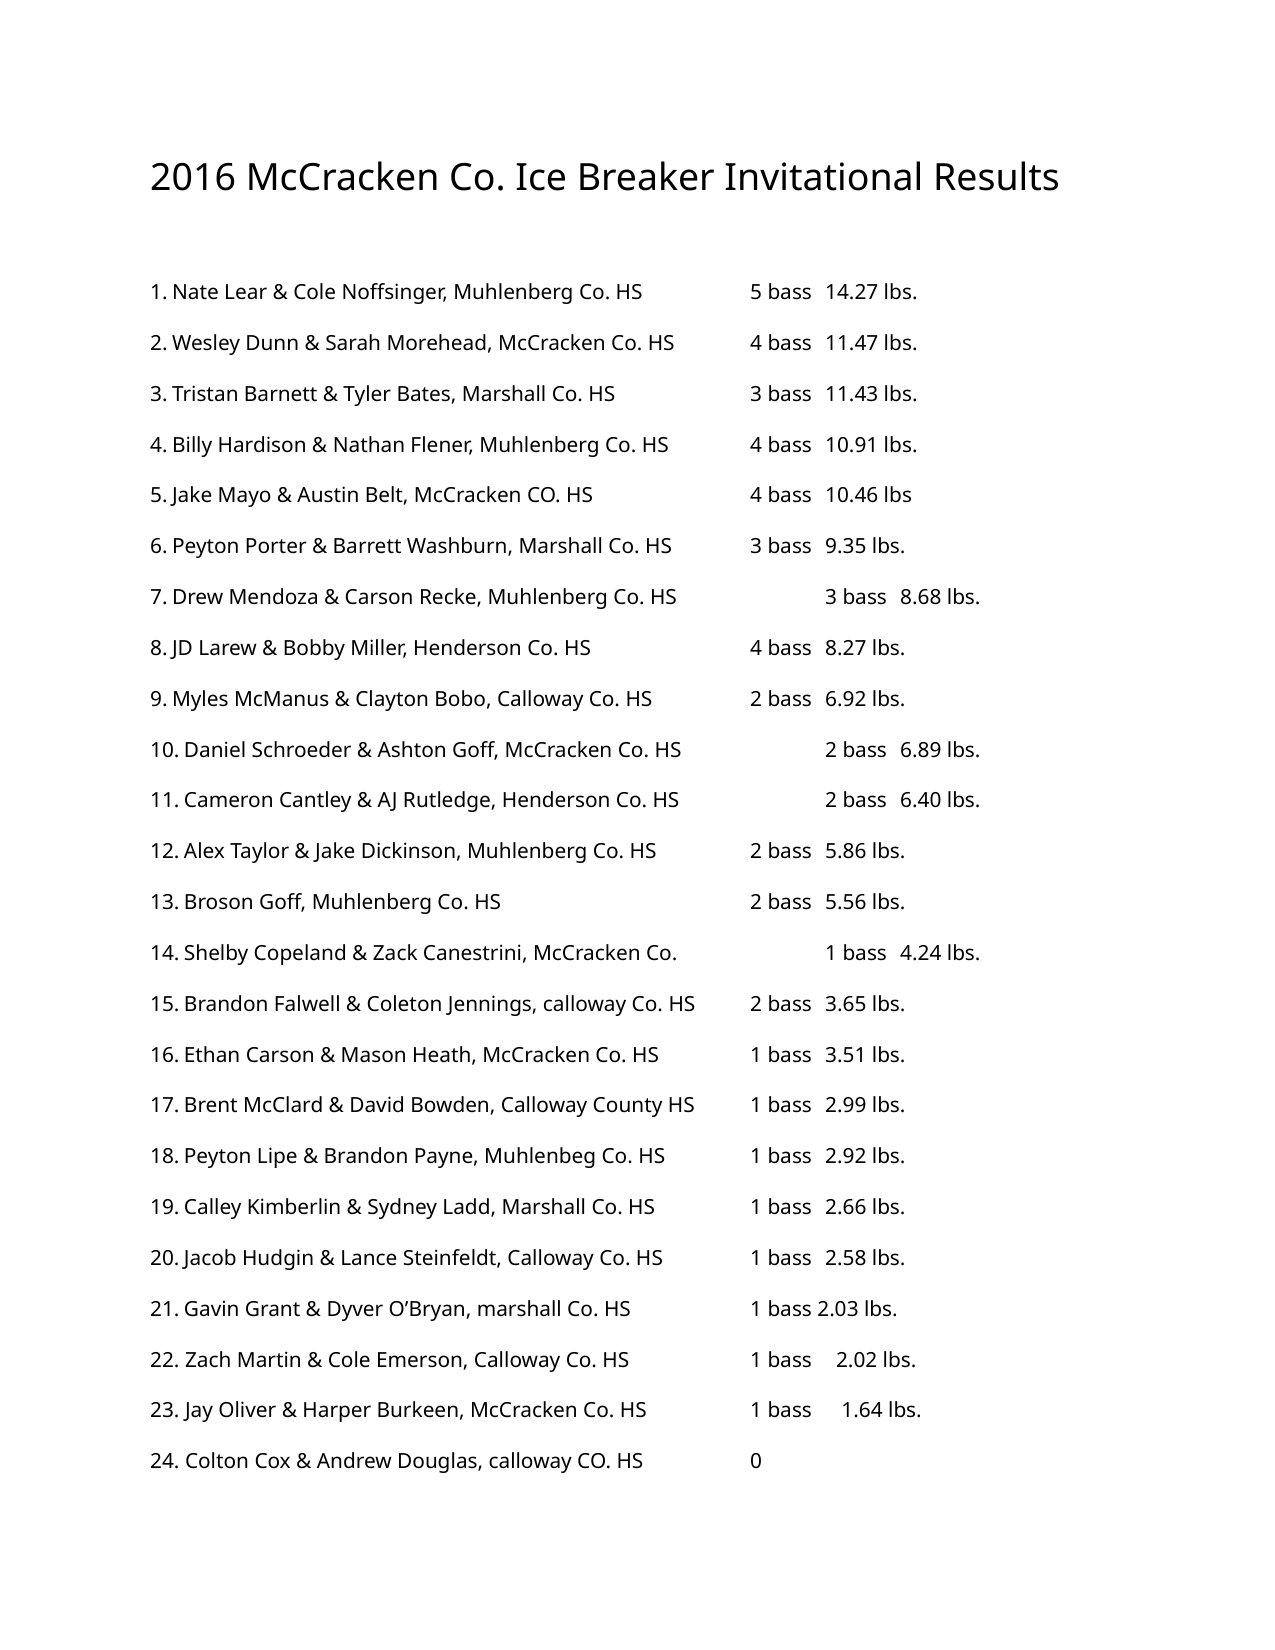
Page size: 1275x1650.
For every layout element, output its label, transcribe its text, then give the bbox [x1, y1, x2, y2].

text 12. Alex Taylor & Jake Dickinson, Muhlenberg Co. HS 2 bass 5.86 lbs. [150, 836, 1125, 865]
text 11. Cameron Cantley & AJ Rutledge, Henderson Co. HS 2 bass 6.40 lbs. [150, 786, 1125, 814]
text 22. Zach Martin & Cole Emerson, Calloway Co. HS 1 bass 2.02 lbs. [150, 1345, 1125, 1373]
text 2. Wesley Dunn & Sarah Morehead, McCracken Co. HS 4 bass 11.47 lbs. [150, 328, 1125, 356]
text 13. Broson Goff, Muhlenberg Co. HS 2 bass 5.56 lbs. [150, 887, 1125, 916]
text 8. JD Larew & Bobby Miller, Henderson Co. HS 4 bass 8.27 lbs. [150, 633, 1125, 661]
text 20. Jacob Hudgin & Lance Steinfeldt, Calloway Co. HS 1 bass 2.58 lbs. [150, 1243, 1125, 1271]
text 14. Shelby Copeland & Zack Canestrini, McCracken Co. 1 bass 4.24 lbs. [150, 938, 1125, 966]
text 23. Jay Oliver & Harper Burkeen, McCracken Co. HS 1 bass 1.64 lbs. [150, 1396, 1125, 1424]
text 9. Myles McManus & Clayton Bobo, Calloway Co. HS 2 bass 6.92 lbs. [150, 684, 1125, 712]
text 2016 McCracken Co. Ice Breaker Invitational Results [150, 150, 1125, 201]
text 7. Drew Mendoza & Carson Recke, Muhlenberg Co. HS 3 bass 8.68 lbs. [150, 582, 1125, 611]
text 19. Calley Kimberlin & Sydney Ladd, Marshall Co. HS 1 bass 2.66 lbs. [150, 1192, 1125, 1221]
text 16. Ethan Carson & Mason Heath, McCracken Co. HS 1 bass 3.51 lbs. [150, 1040, 1125, 1068]
text 3. Tristan Barnett & Tyler Bates, Marshall Co. HS 3 bass 11.43 lbs. [150, 379, 1125, 407]
text 1. Nate Lear & Cole Noffsinger, Muhlenberg Co. HS 5 bass 14.27 lbs. [150, 277, 1125, 306]
text 15. Brandon Falwell & Coleton Jennings, calloway Co. HS 2 bass 3.65 lbs. [150, 989, 1125, 1017]
text 6. Peyton Porter & Barrett Washburn, Marshall Co. HS 3 bass 9.35 lbs. [150, 531, 1125, 560]
text 4. Billy Hardison & Nathan Flener, Muhlenberg Co. HS 4 bass 10.91 lbs. [150, 430, 1125, 458]
text 10. Daniel Schroeder & Ashton Goff, McCracken Co. HS 2 bass 6.89 lbs. [150, 735, 1125, 763]
text 5. Jake Mayo & Austin Belt, McCracken CO. HS 4 bass 10.46 lbs [150, 481, 1125, 509]
text 21. Gavin Grant & Dyver O’Bryan, marshall Co. HS 1 bass 2.03 lbs. [150, 1294, 1125, 1322]
text 18. Peyton Lipe & Brandon Payne, Muhlenbeg Co. HS 1 bass 2.92 lbs. [150, 1141, 1125, 1170]
text 17. Brent McClard & David Bowden, Calloway County HS 1 bass 2.99 lbs. [150, 1091, 1125, 1119]
text 24. Colton Cox & Andrew Douglas, calloway CO. HS 0 [150, 1446, 1125, 1475]
